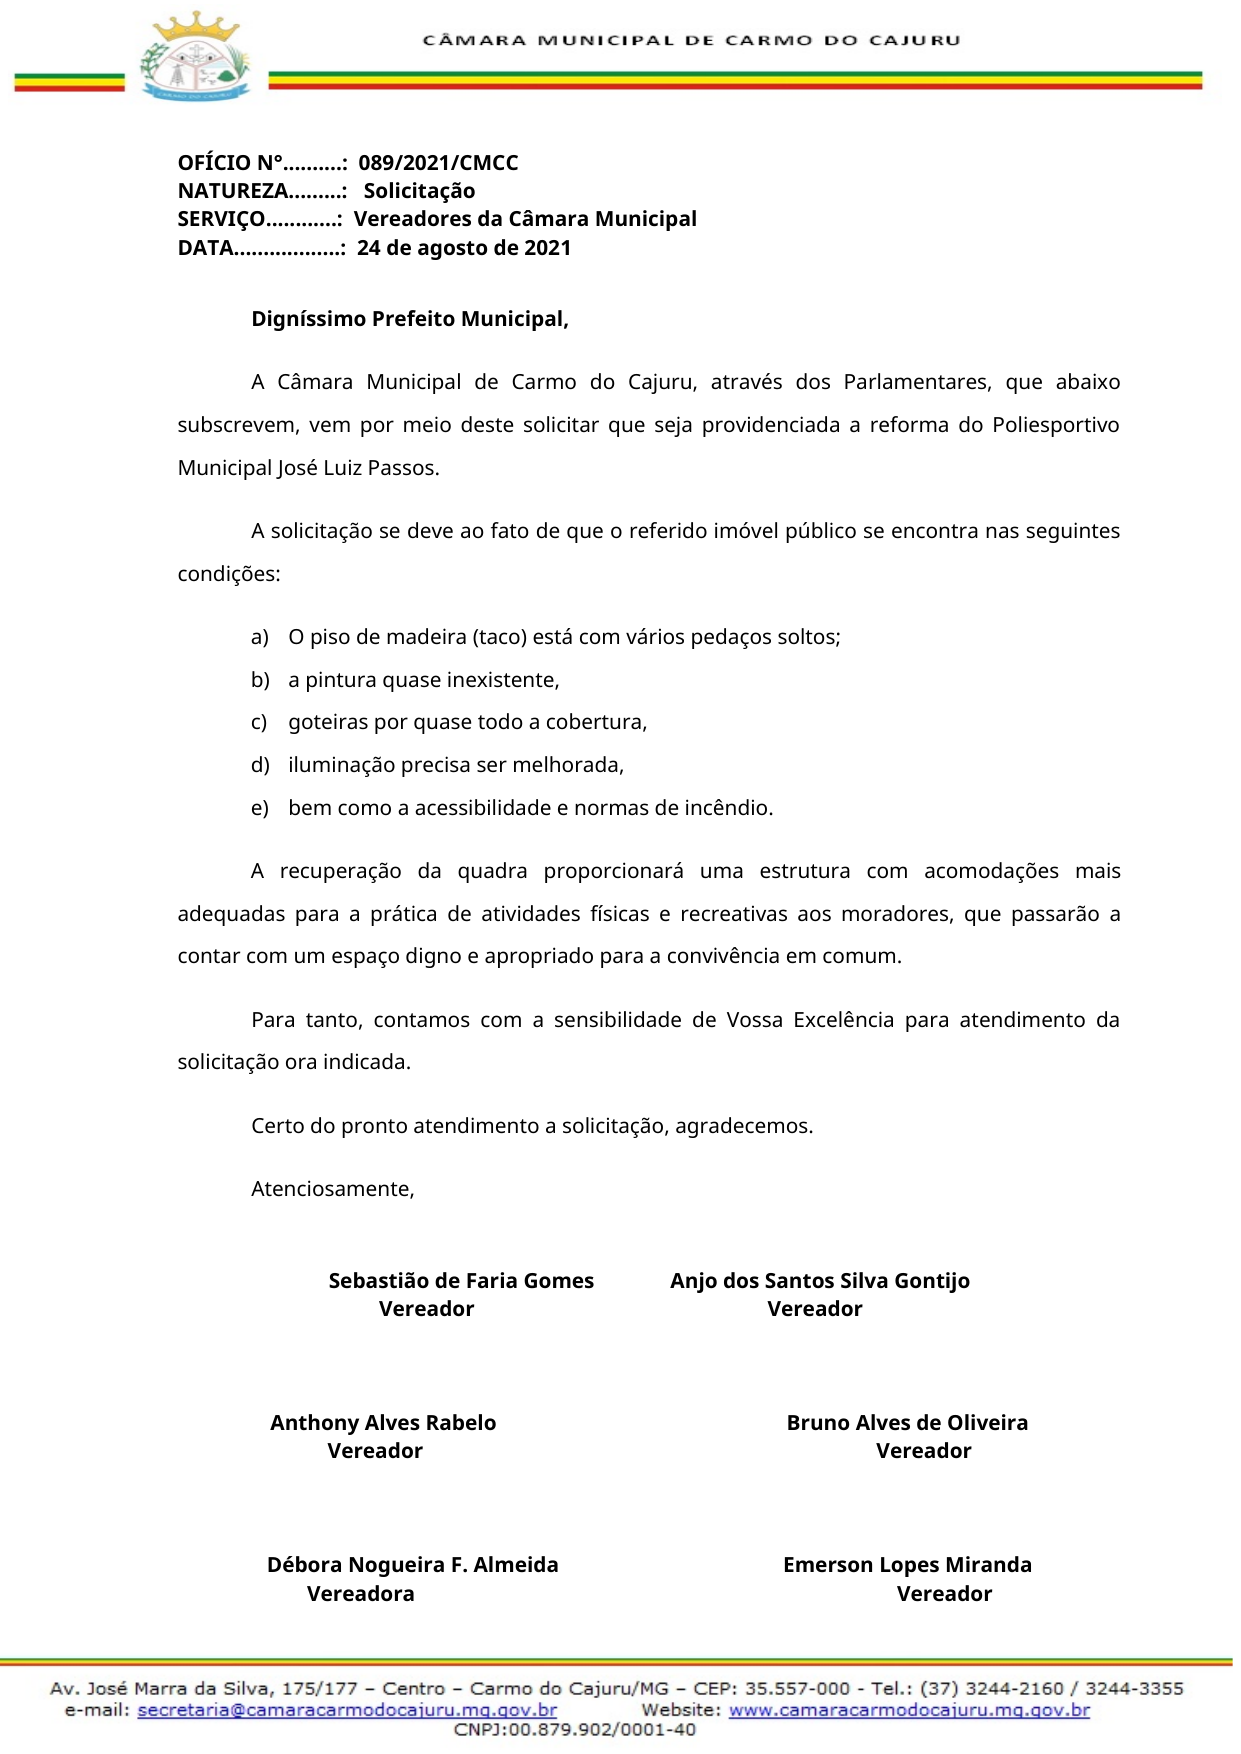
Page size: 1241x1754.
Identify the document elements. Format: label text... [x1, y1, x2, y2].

text A solicitação se deve ao fato de que o referido imóvel público se encontra nas seguintes condições: [177, 516, 1122, 587]
text Para tanto, contamos com a sensibilidade de Vossa Excelência para atendimento da solicitação ora indicada. [177, 1005, 1122, 1076]
text Atenciosamente, [177, 1174, 1122, 1203]
picture [7, 4, 1222, 119]
text Vereadora Vereador [177, 1579, 1122, 1607]
text Débora Nogueira F. Almeida Emerson Lopes Miranda [177, 1550, 1122, 1579]
picture [0, 1651, 1233, 1754]
text Digníssimo Prefeito Municipal, [177, 304, 1122, 332]
list goteiras por quase todo a cobertura, [251, 707, 1122, 736]
text A recuperação da quadra proporcionará uma estrutura com acomodações mais adequadas para a prática de atividades físicas e recreativas aos moradores, que passarão a contar com um espaço digno e apropriado para a convivência em comum. [177, 856, 1122, 970]
list bem como a acessibilidade e normas de incêndio. [251, 793, 1122, 821]
list O piso de madeira (taco) está com vários pedaços soltos; [251, 622, 1122, 651]
text OFÍCIO N°..........: 089/2021/CMCC [177, 148, 1122, 176]
list a pintura quase inexistente, [251, 665, 1122, 693]
text A Câmara Municipal de Carmo do Cajuru, através dos Parlamentares, que abaixo subscrevem, vem por meio deste solicitar que seja providenciada a reforma do Poliesportivo Municipal José Luiz Passos. [177, 367, 1122, 481]
text DATA..................: 24 de agosto de 2021 [177, 233, 1122, 261]
list iluminação precisa ser melhorada, [251, 750, 1122, 778]
text Anthony Alves Rabelo Bruno Alves de Oliveira [177, 1408, 1122, 1437]
text SERVIÇO............: Vereadores da Câmara Municipal [177, 204, 1122, 233]
text NATUREZA.........: Solicitação [177, 176, 1122, 204]
text Vereador Vereador [251, 1294, 1122, 1323]
text Vereador Vereador [177, 1437, 1122, 1465]
text Certo do pronto atendimento a solicitação, agradecemos. [177, 1111, 1122, 1139]
text Sebastião de Faria Gomes Anjo dos Santos Silva Gontijo [177, 1266, 1122, 1294]
